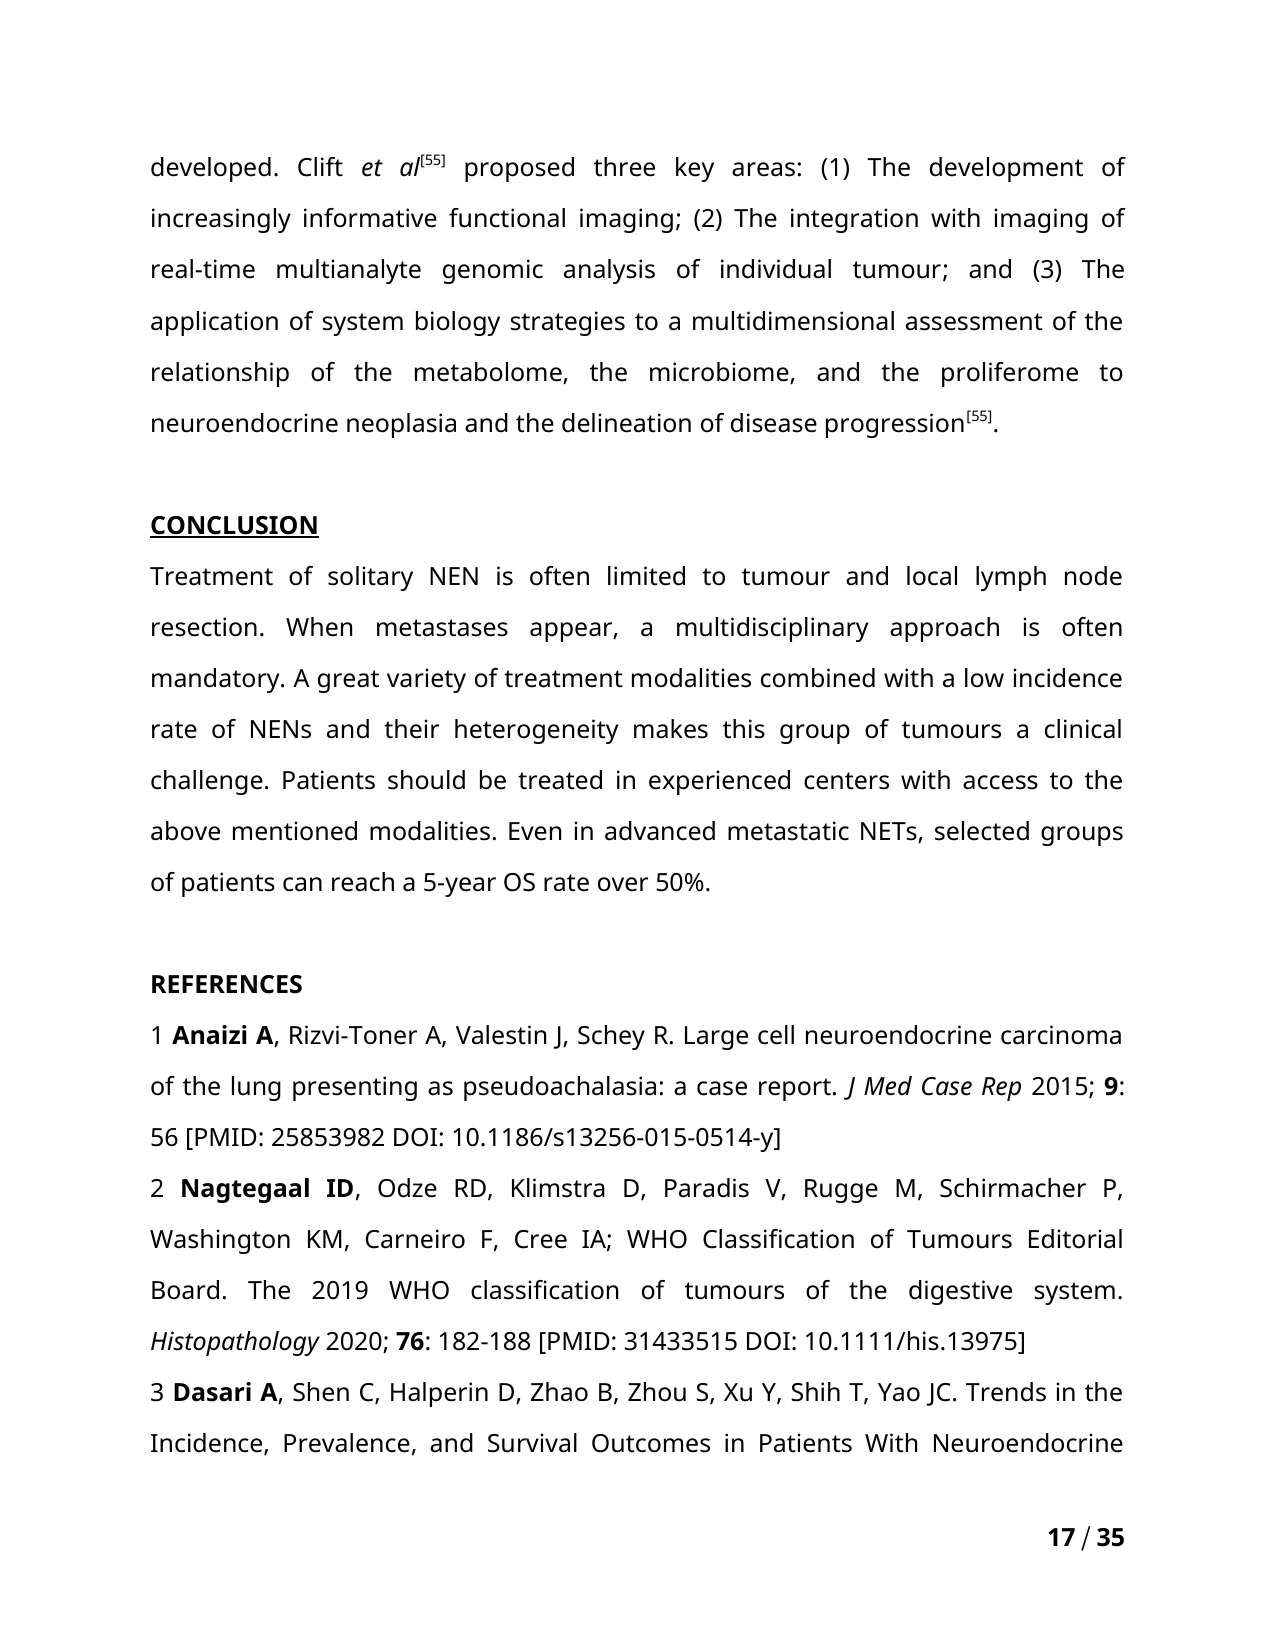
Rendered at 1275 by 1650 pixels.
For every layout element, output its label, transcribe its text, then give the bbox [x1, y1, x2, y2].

text 1 Anaizi A, Rizvi-Toner A, Valestin J, Schey R. Large cell neuroendocrine carcinoma of the lung presenting as pseudoachalasia: a case report. J Med Case Rep 2015; 9: 56 [PMID: 25853982 DOI: 10.1186/s13256-015-0514-y] [150, 1018, 1125, 1154]
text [150, 1375, 1125, 1460]
text 2 Nagtegaal ID, Odze RD, Klimstra D, Paradis V, Rugge M, Schirmacher P, Washington KM, Carneiro F, Cree IA; WHO Classification of Tumours Editorial Board. The 2019 WHO classification of tumours of the digestive system. Histopathology 2020; 76: 182-188 [PMID: 31433515 DOI: 10.1111/his.13975] [150, 1171, 1125, 1358]
text CONCLUSION [150, 507, 1125, 541]
text Treatment of solitary NEN is often limited to tumour and local lymph node resection. When metastases appear, a multidisciplinary approach is often mandatory. A great variety of treatment modalities combined with a low incidence rate of NENs and their heterogeneity makes this group of tumours a clinical challenge. Patients should be treated in experienced centers with access to the above mentioned modalities. Even in advanced metastatic NETs, selected groups of patients can reach a 5-year OS rate over 50%. [150, 558, 1125, 899]
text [150, 150, 1125, 439]
text REFERENCES [150, 967, 1125, 1001]
